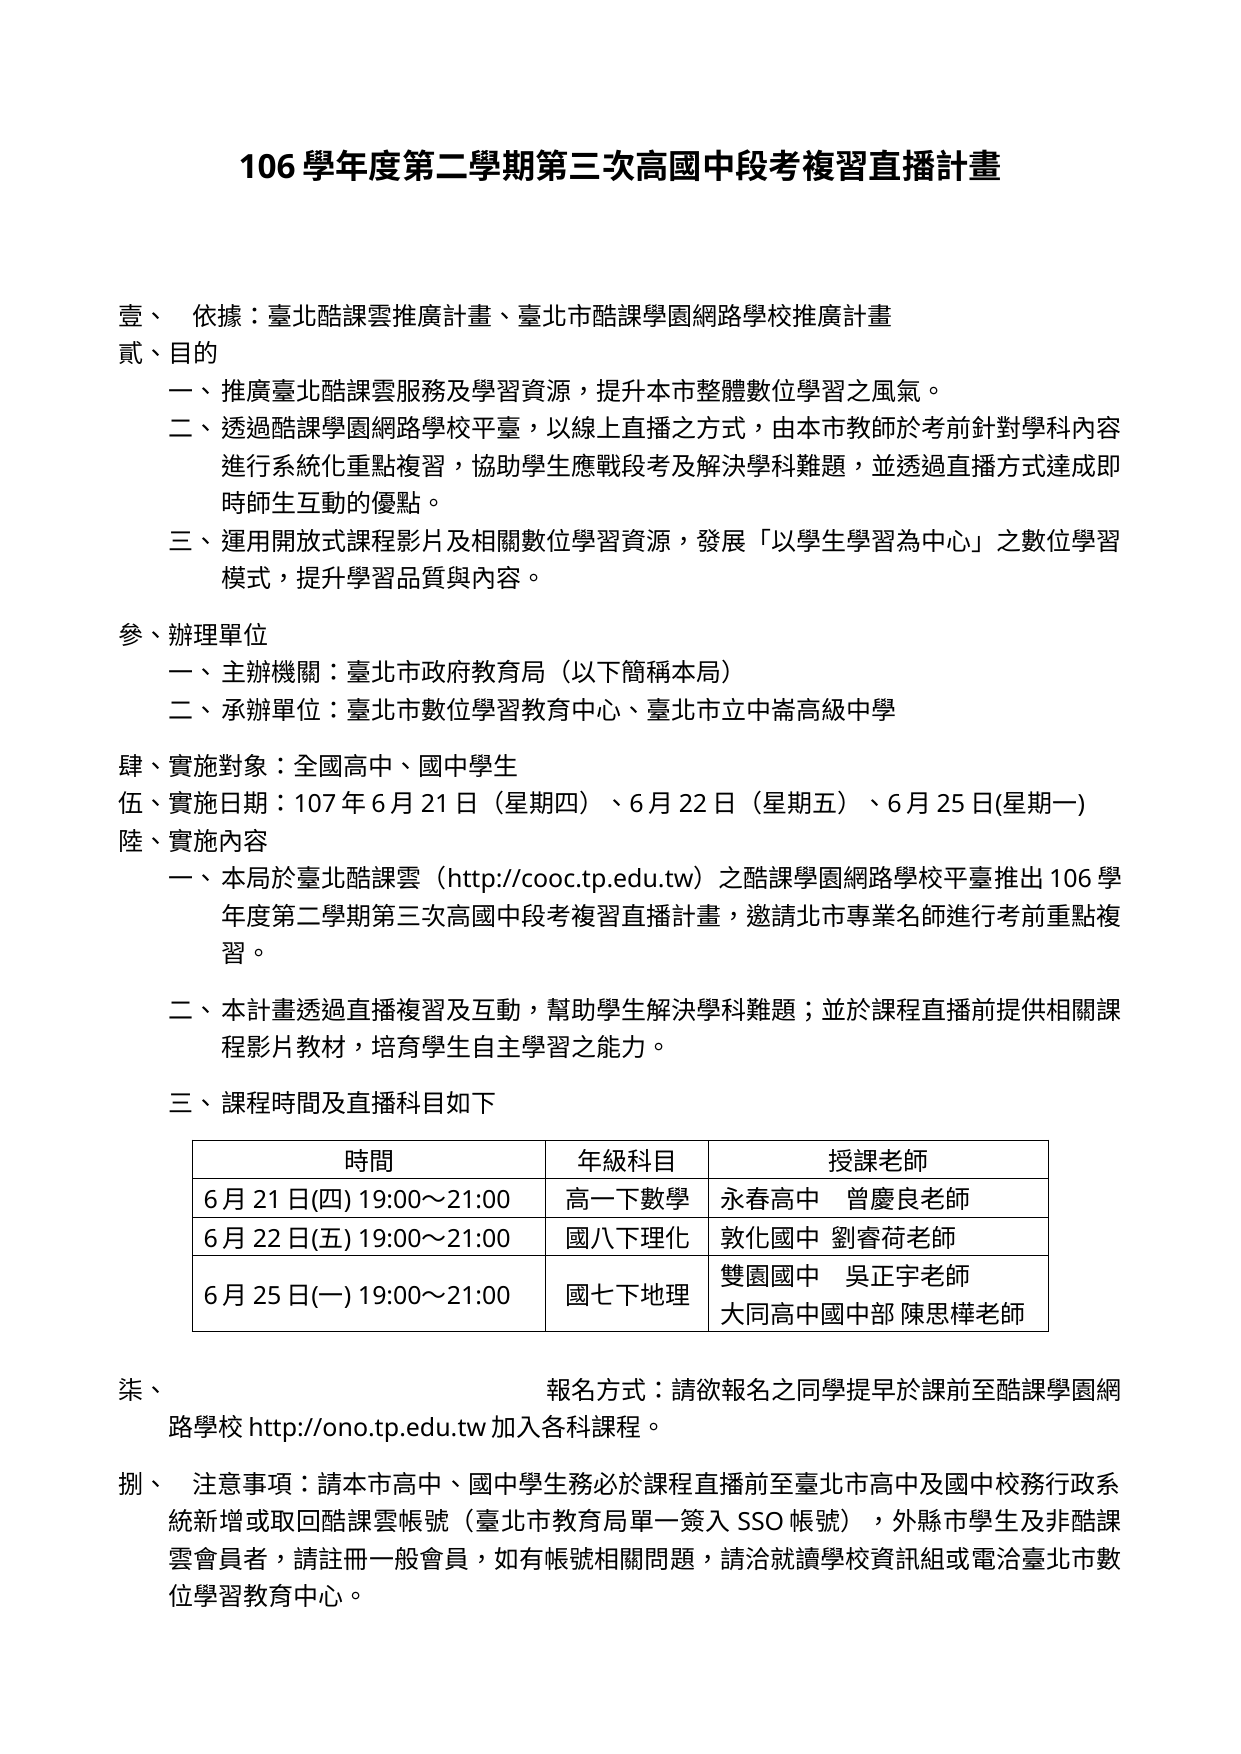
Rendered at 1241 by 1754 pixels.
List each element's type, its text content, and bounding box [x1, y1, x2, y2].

list 實施對象：全國高中、國中學生 [118, 746, 1122, 783]
list 實施內容 [118, 821, 1122, 858]
table_cell 6月25日(一) 19:00～21:00 [193, 1256, 545, 1331]
list 實施日期：107年6月21日（星期四）、6月22日（星期五）、6月25日(星期一) [118, 783, 1122, 821]
table_header 年級科目 [546, 1141, 708, 1178]
table_cell 永春高中 曾慶良老師 [709, 1179, 1048, 1217]
list 承辦單位：臺北市數位學習教育中心、臺北市立中崙高級中學 [168, 689, 1122, 727]
table_cell 敦化國中 劉睿荷老師 [709, 1218, 1048, 1255]
list 運用開放式課程影片及相關數位學習資源，發展「以學生學習為中心」之數位學習模式，提升學習品質與內容。 [168, 521, 1122, 596]
list 本局於臺北酷課雲（http://cooc.tp.edu.tw）之酷課學園網路學校平臺推出106學年度第二學期第三次高國中段考複習直播計畫，邀請北市專業名師進行考前重點複習。 [168, 858, 1122, 971]
table_cell 高一下數學 [546, 1179, 708, 1217]
table_cell 6月21日(四) 19:00～21:00 [193, 1179, 545, 1217]
list 辦理單位 [118, 614, 1122, 652]
list 本計畫透過直播複習及互動，幫助學生解決學科難題；並於課程直播前提供相關課程影片教材，培育學生自主學習之能力。 [168, 989, 1122, 1064]
list 目的 [118, 333, 1122, 371]
list 推廣臺北酷課雲服務及學習資源，提升本市整體數位學習之風氣。 [168, 371, 1122, 408]
list 報名方式：請欲報名之同學提早於課前至酷課學園網路學校http://ono.tp.edu.tw加入各科課程。 [118, 1370, 1122, 1445]
table_cell 國八下理化 [546, 1218, 708, 1255]
list 主辦機關：臺北市政府教育局（以下簡稱本局） [168, 652, 1122, 689]
list 注意事項：請本市高中、國中學生務必於課程直播前至臺北市高中及國中校務行政系統新增或取回酷課雲帳號（臺北市教育局單一簽入SSO帳號），外縣市學生及非酷課雲會員者，請註冊一般會員，如有帳號相關問題，請洽就讀學校資訊組或電洽臺北市數位學習教育中心。 [118, 1463, 1122, 1613]
table_cell 6月22日(五) 19:00～21:00 [193, 1218, 545, 1255]
table_cell 雙園國中 吳正宇老師 大同高中國中部 陳思樺老師 [709, 1256, 1048, 1331]
table_header 時間 [193, 1141, 545, 1178]
list 依據：臺北酷課雲推廣計畫、臺北市酷課學園網路學校推廣計畫 [118, 296, 1122, 333]
list 課程時間及直播科目如下 [168, 1083, 1122, 1121]
text 106學年度第二學期第三次高國中段考複習直播計畫 [118, 127, 1122, 202]
table_cell 國七下地理 [546, 1256, 708, 1331]
table_header 授課老師 [709, 1141, 1048, 1178]
list 透過酷課學園網路學校平臺，以線上直播之方式，由本市教師於考前針對學科內容進行系統化重點複習，協助學生應戰段考及解決學科難題，並透過直播方式達成即時師生互動的優點。 [168, 408, 1122, 521]
